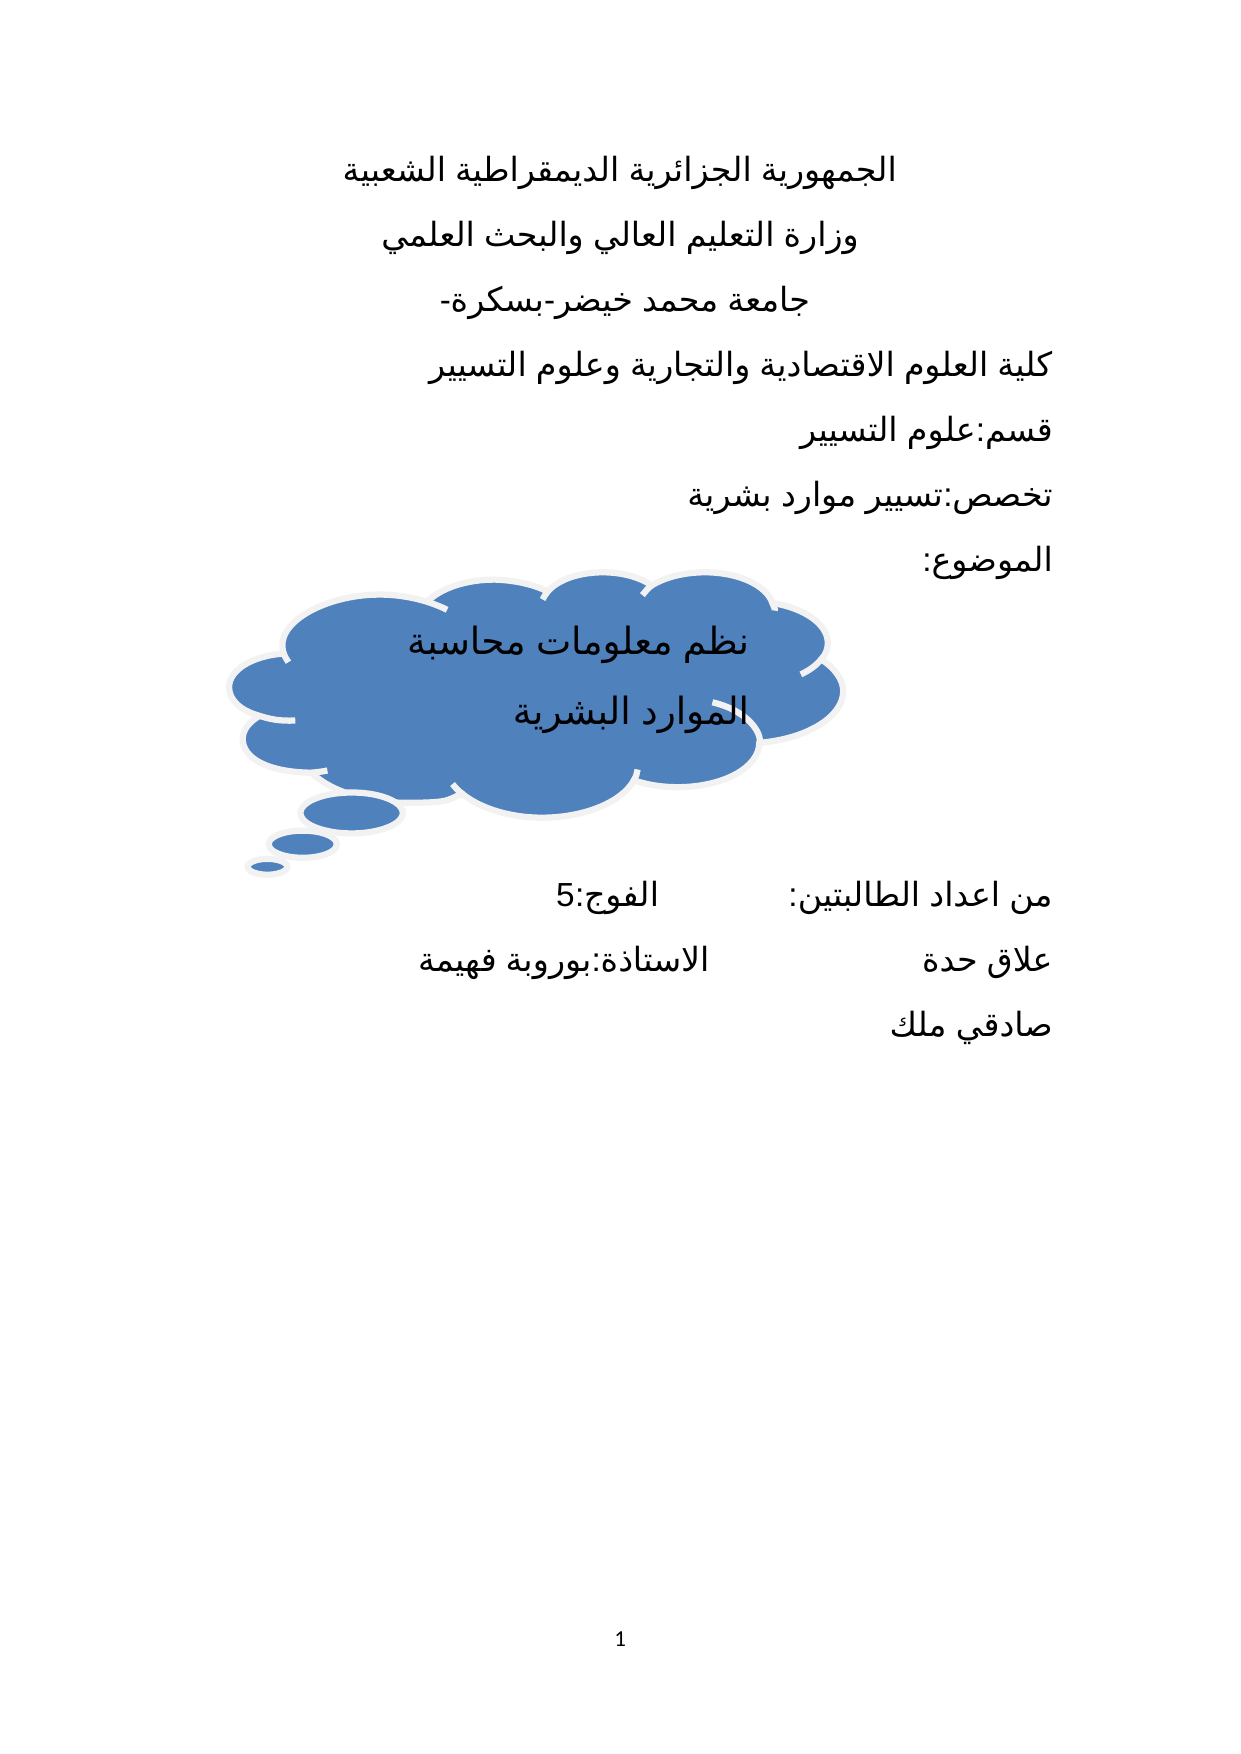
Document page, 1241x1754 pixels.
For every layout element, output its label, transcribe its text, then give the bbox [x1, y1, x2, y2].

text قسم:علوم التسيير [187, 410, 1053, 448]
text تخصص:تسيير موارد بشرية [187, 475, 1053, 513]
text جامعة محمد خيضر-بسكرة- [187, 280, 1053, 318]
text الموضوع: [187, 540, 1053, 578]
text الجمهورية الجزائرية الديمقراطية الشعبية [187, 150, 1053, 188]
text علاق حدة الاستاذة:بوروبة فهيمة [187, 940, 1053, 979]
text صادقي ملك [187, 1005, 1053, 1044]
text كلية العلوم الاقتصادية والتجارية وعلوم التسيير [187, 345, 1053, 383]
text وزارة التعليم العالي والبحث العلمي [187, 215, 1053, 253]
text من اعداد الطالبتين: الفوج:5 [187, 875, 1053, 914]
